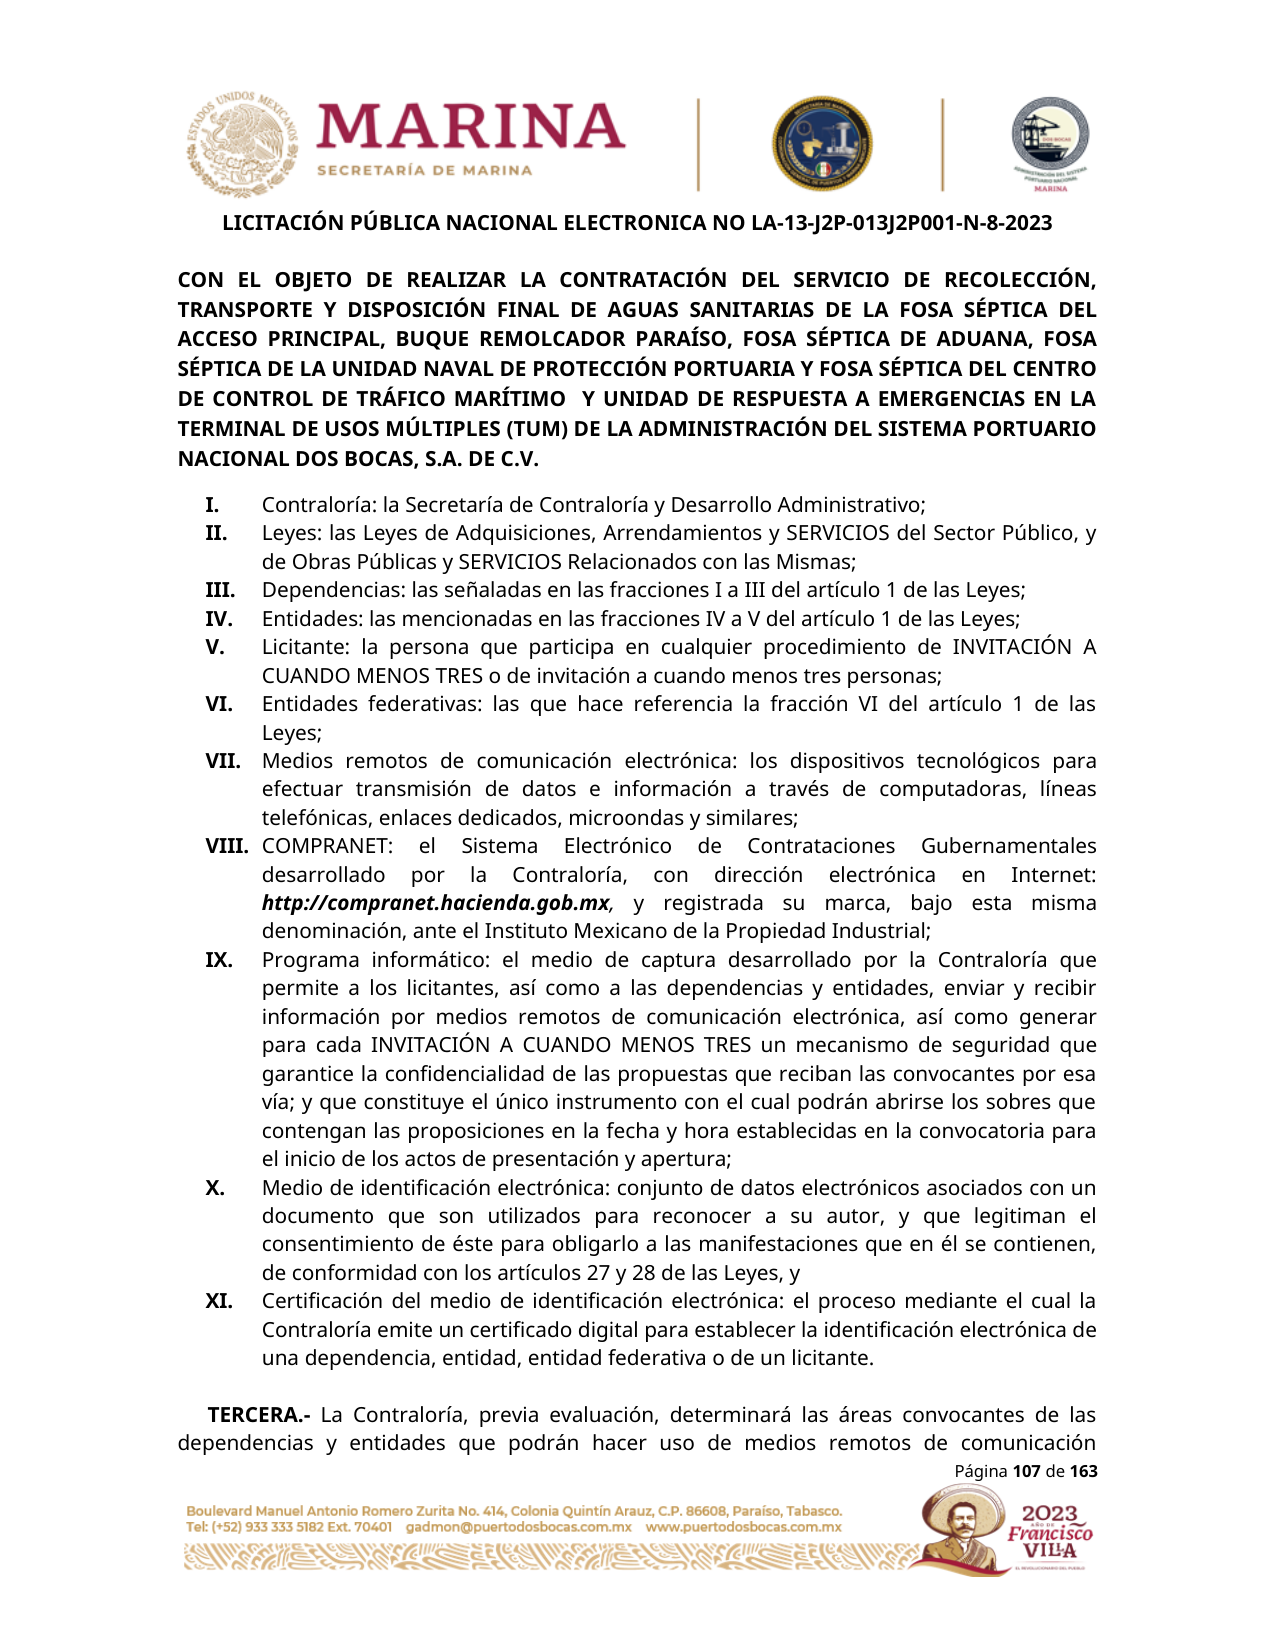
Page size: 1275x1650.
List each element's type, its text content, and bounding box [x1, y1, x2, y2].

text VIII. COMPRANET: el Sistema Electrónico de Contrataciones Gubernamentales desarrollado por la Contraloría, con dirección electrónica en Internet: http://compranet.hacienda.gob.mx, y registrada su marca, bajo esta misma denominación, ante el Instituto Mexicano de la Propiedad Industrial; [205, 831, 1098, 945]
text VII. Medios remotos de comunicación electrónica: los dispositivos tecnológicos para efectuar transmisión de datos e información a través de computadoras, líneas telefónicas, enlaces dedicados, microondas y similares; [205, 746, 1098, 831]
text III. Dependencias: las señaladas en las fracciones I a III del artículo 1 de las Leyes; [205, 575, 1098, 604]
text IX. Programa informático: el medio de captura desarrollado por la Contraloría que permite a los licitantes, así como a las dependencias y entidades, enviar y recibir información por medios remotos de comunicación electrónica, así como generar para cada INVITACIÓN A CUANDO MENOS TRES un mecanismo de seguridad que garantice la confidencialidad de las propuestas que reciban las convocantes por esa vía; y que constituye el único instrumento con el cual podrán abrirse los sobres que contengan las proposiciones en la fecha y hora establecidas en la convocatoria para el inicio de los actos de presentación y apertura; [205, 945, 1098, 1173]
text V. Licitante: la persona que participa en cualquier procedimiento de INVITACIÓN A CUANDO MENOS TRES o de invitación a cuando menos tres personas; [205, 632, 1098, 689]
picture [177, 1482, 1098, 1577]
text X. Medio de identificación electrónica: conjunto de datos electrónicos asociados con un documento que son utilizados para reconocer a su autor, y que legitiman el consentimiento de éste para obligarlo a las manifestaciones que en él se contienen, de conformidad con los artículos 27 y 28 de las Leyes, y [205, 1173, 1098, 1286]
text IV. Entidades: las mencionadas en las fracciones IV a V del artículo 1 de las Leyes; [205, 604, 1098, 632]
text XI. Certificación del medio de identificación electrónica: el proceso mediante el cual la Contraloría emite un certificado digital para establecer la identificación electrónica de una dependencia, entidad, entidad federativa o de un licitante. [205, 1286, 1098, 1372]
picture [177, 73, 1098, 209]
text I. Contraloría: la Secretaría de Contraloría y Desarrollo Administrativo; [205, 490, 1098, 518]
text II. Leyes: las Leyes de Adquisiciones, Arrendamientos y SERVICIOS del Sector Público, y de Obras Públicas y SERVICIOS Relacionados con las Mismas; [205, 518, 1098, 575]
text VI. Entidades federativas: las que hace referencia la fracción VI del artículo 1 de las Leyes; [205, 689, 1098, 746]
